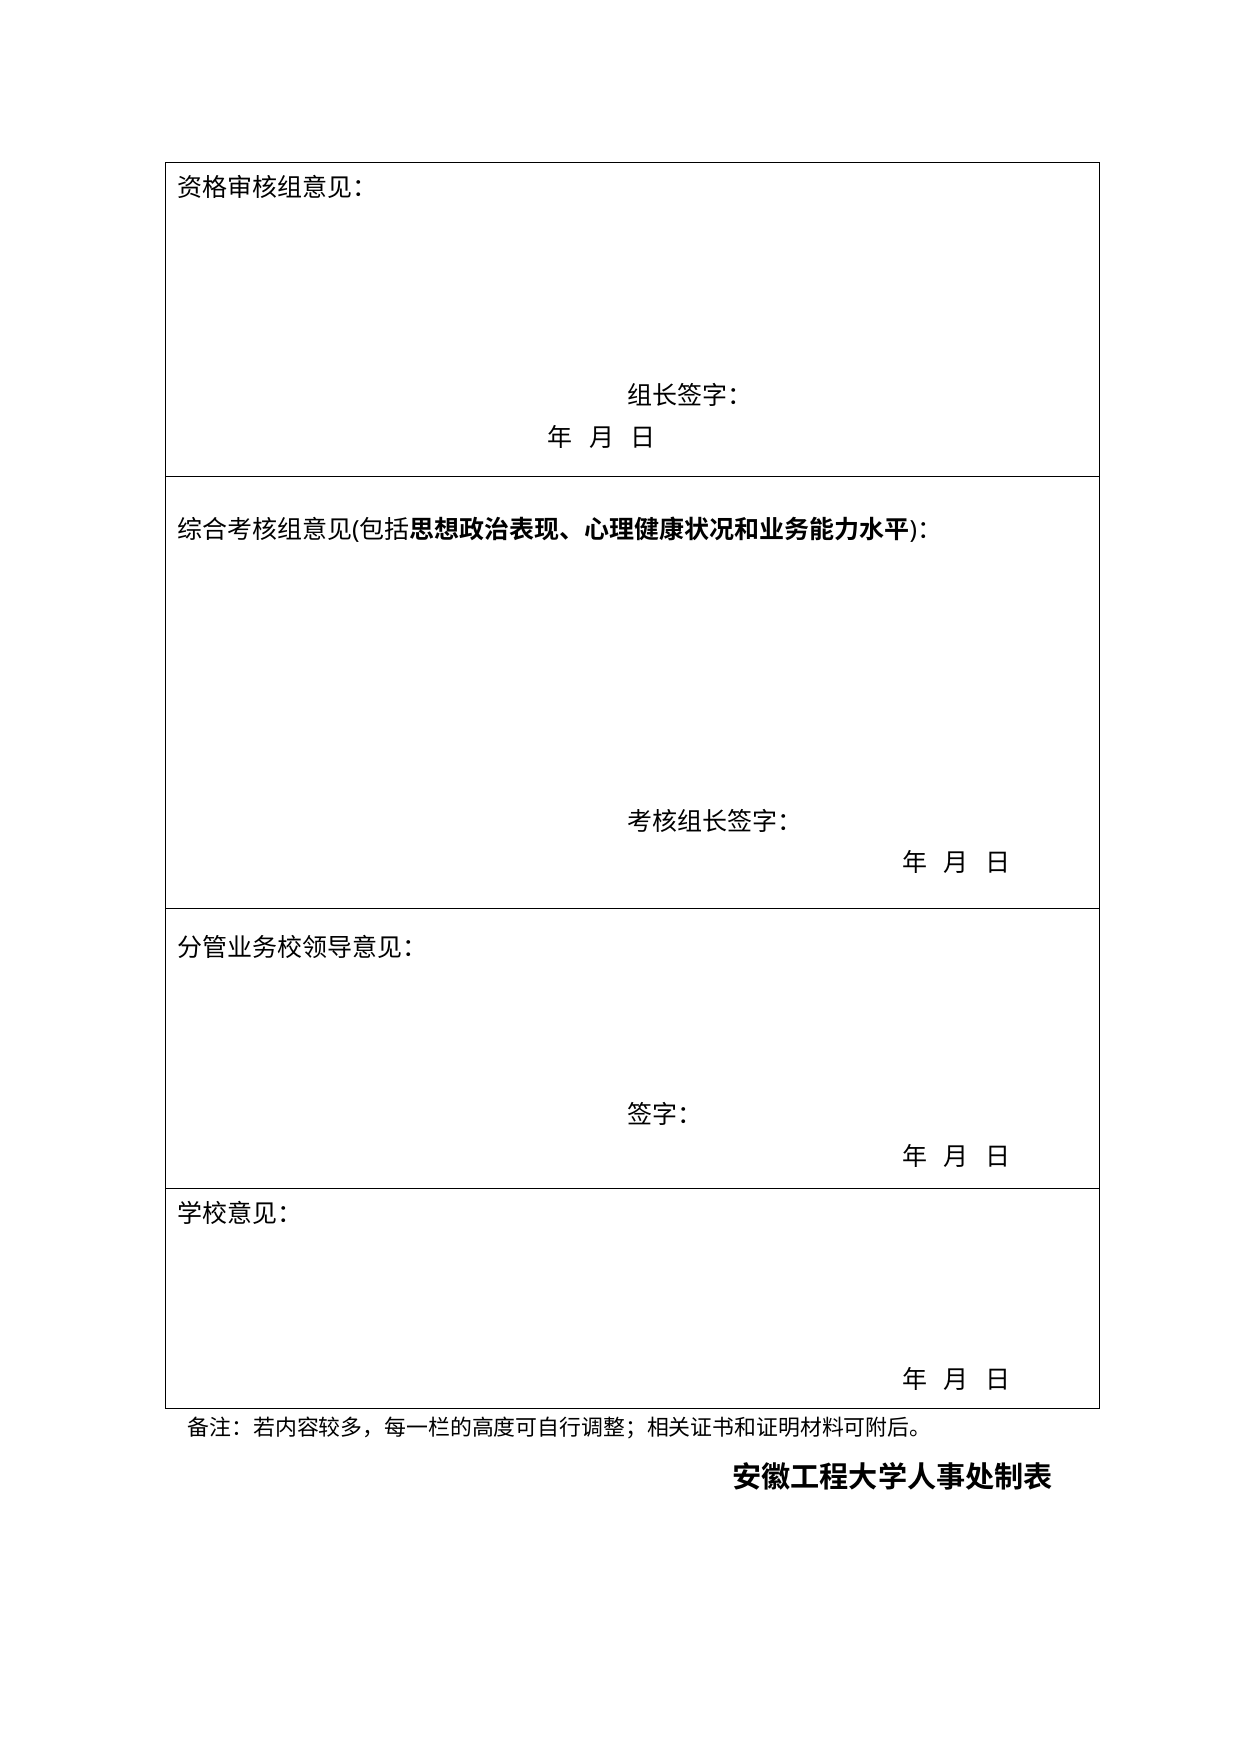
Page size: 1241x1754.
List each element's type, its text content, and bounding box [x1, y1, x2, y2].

text 备注：若内容较多，每一栏的高度可自行调整；相关证书和证明材料可附后。 [187, 1409, 994, 1442]
table_cell 综合考核组意见(包括思想政治表现、心理健康状况和业务能力水平)： 考核组长签字： 年 月 日 [166, 477, 1099, 908]
table_cell 学校意见： 年 月 日 [166, 1189, 1099, 1408]
table_header 资格审核组意见： 组长签字： 年 月 日 人事处初审意见（是否同意面试）： 签字： 年 月 日 [166, 163, 1099, 476]
text 安徽工程大学人事处制表 [187, 1442, 1053, 1539]
table_cell 分管业务校领导意见： 签字： 年 月 日 [166, 909, 1099, 1188]
